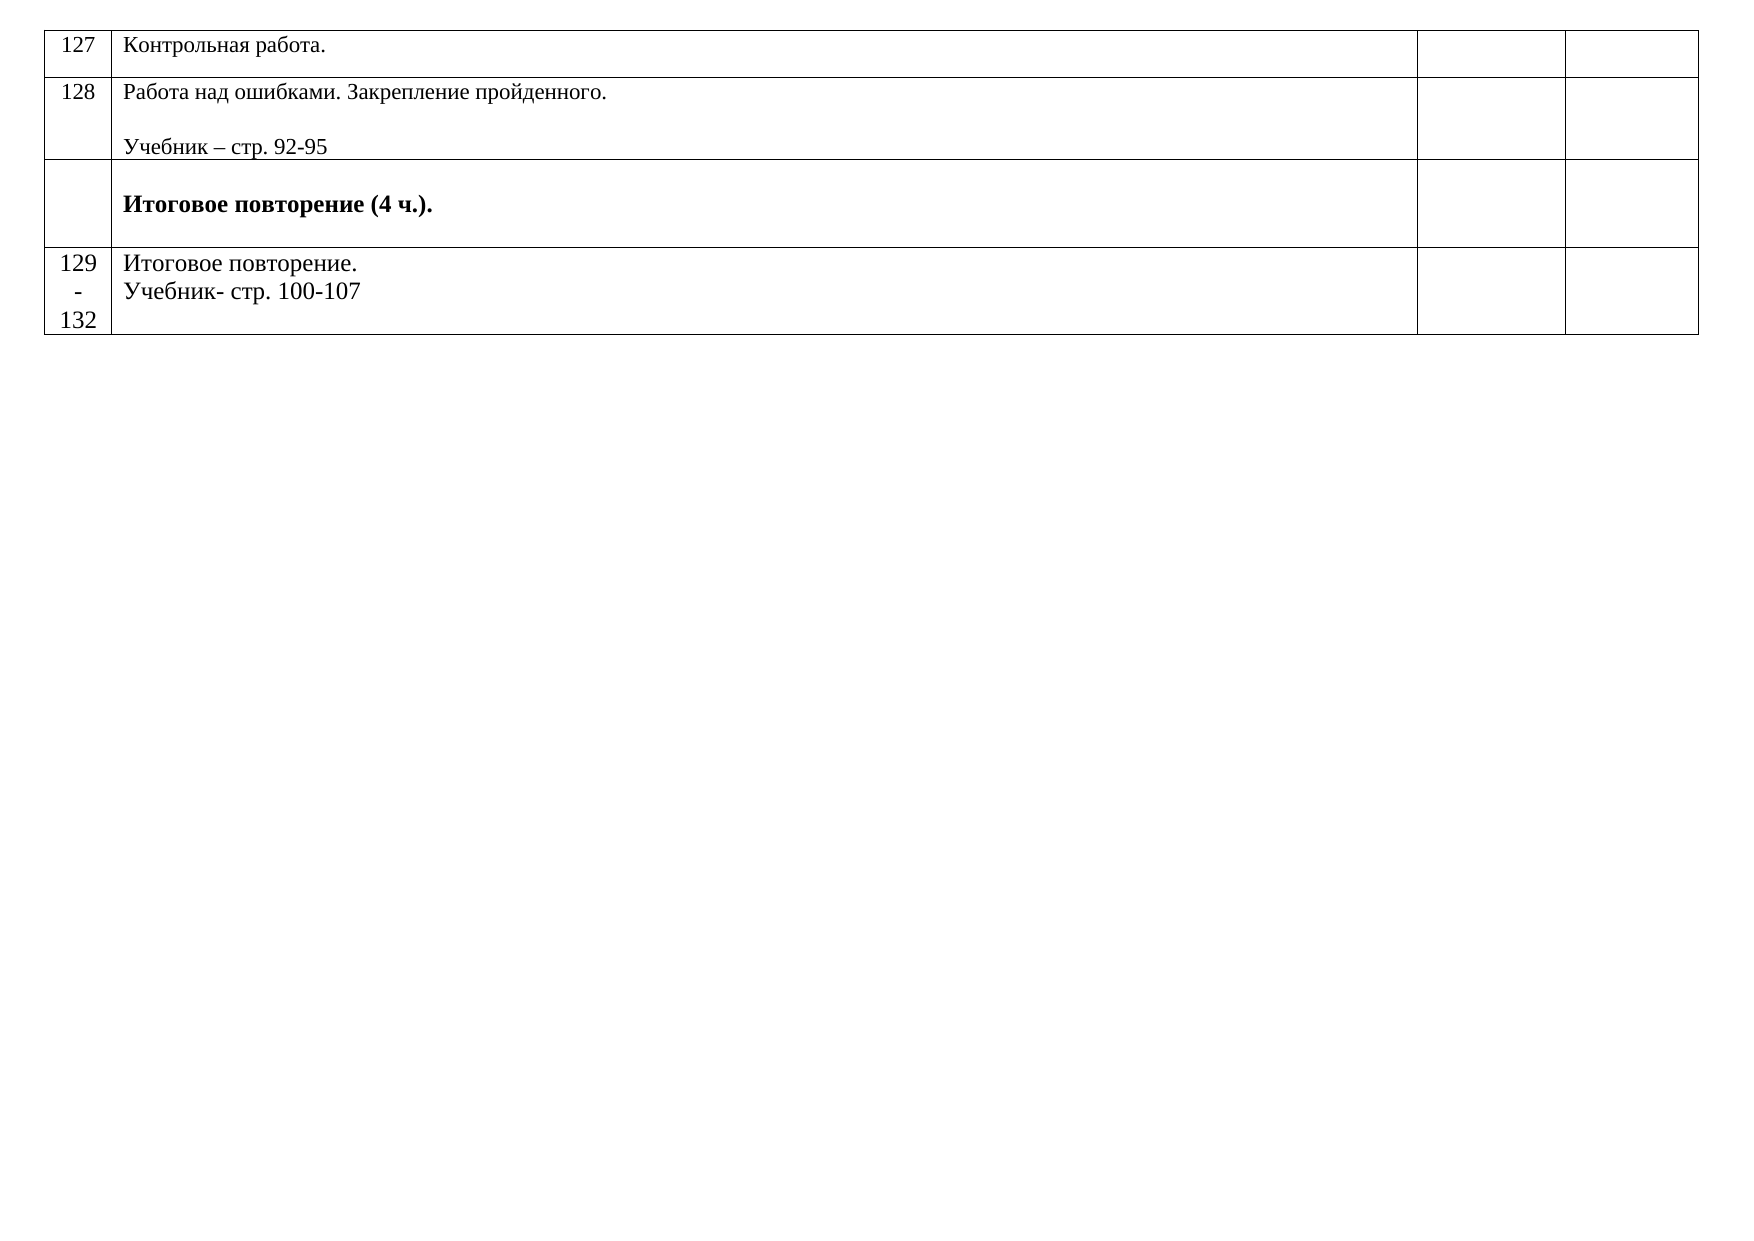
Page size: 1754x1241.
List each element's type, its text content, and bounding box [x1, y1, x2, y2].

table_cell [1566, 160, 1698, 247]
table_cell [45, 160, 111, 247]
table_cell [1418, 78, 1565, 159]
table_cell [1418, 160, 1565, 247]
table_cell [1418, 31, 1565, 77]
table_cell [1566, 248, 1698, 334]
table_cell Итоговое повторение (4 ч.). [112, 160, 1417, 247]
table_cell 127 [45, 31, 111, 77]
table_cell Контрольная работа. [112, 31, 1417, 77]
table_cell Итоговое повторение. Учебник- стр. 100-107 [112, 248, 1417, 334]
table_cell [1566, 78, 1698, 159]
table_cell Работа над ошибками. Закрепление пройденного. Учебник – стр. 92-95 [112, 78, 1417, 159]
table_cell [1566, 31, 1698, 77]
table_cell [1418, 248, 1565, 334]
table_cell 129-132 [45, 248, 111, 334]
table_cell 128 [45, 78, 111, 159]
